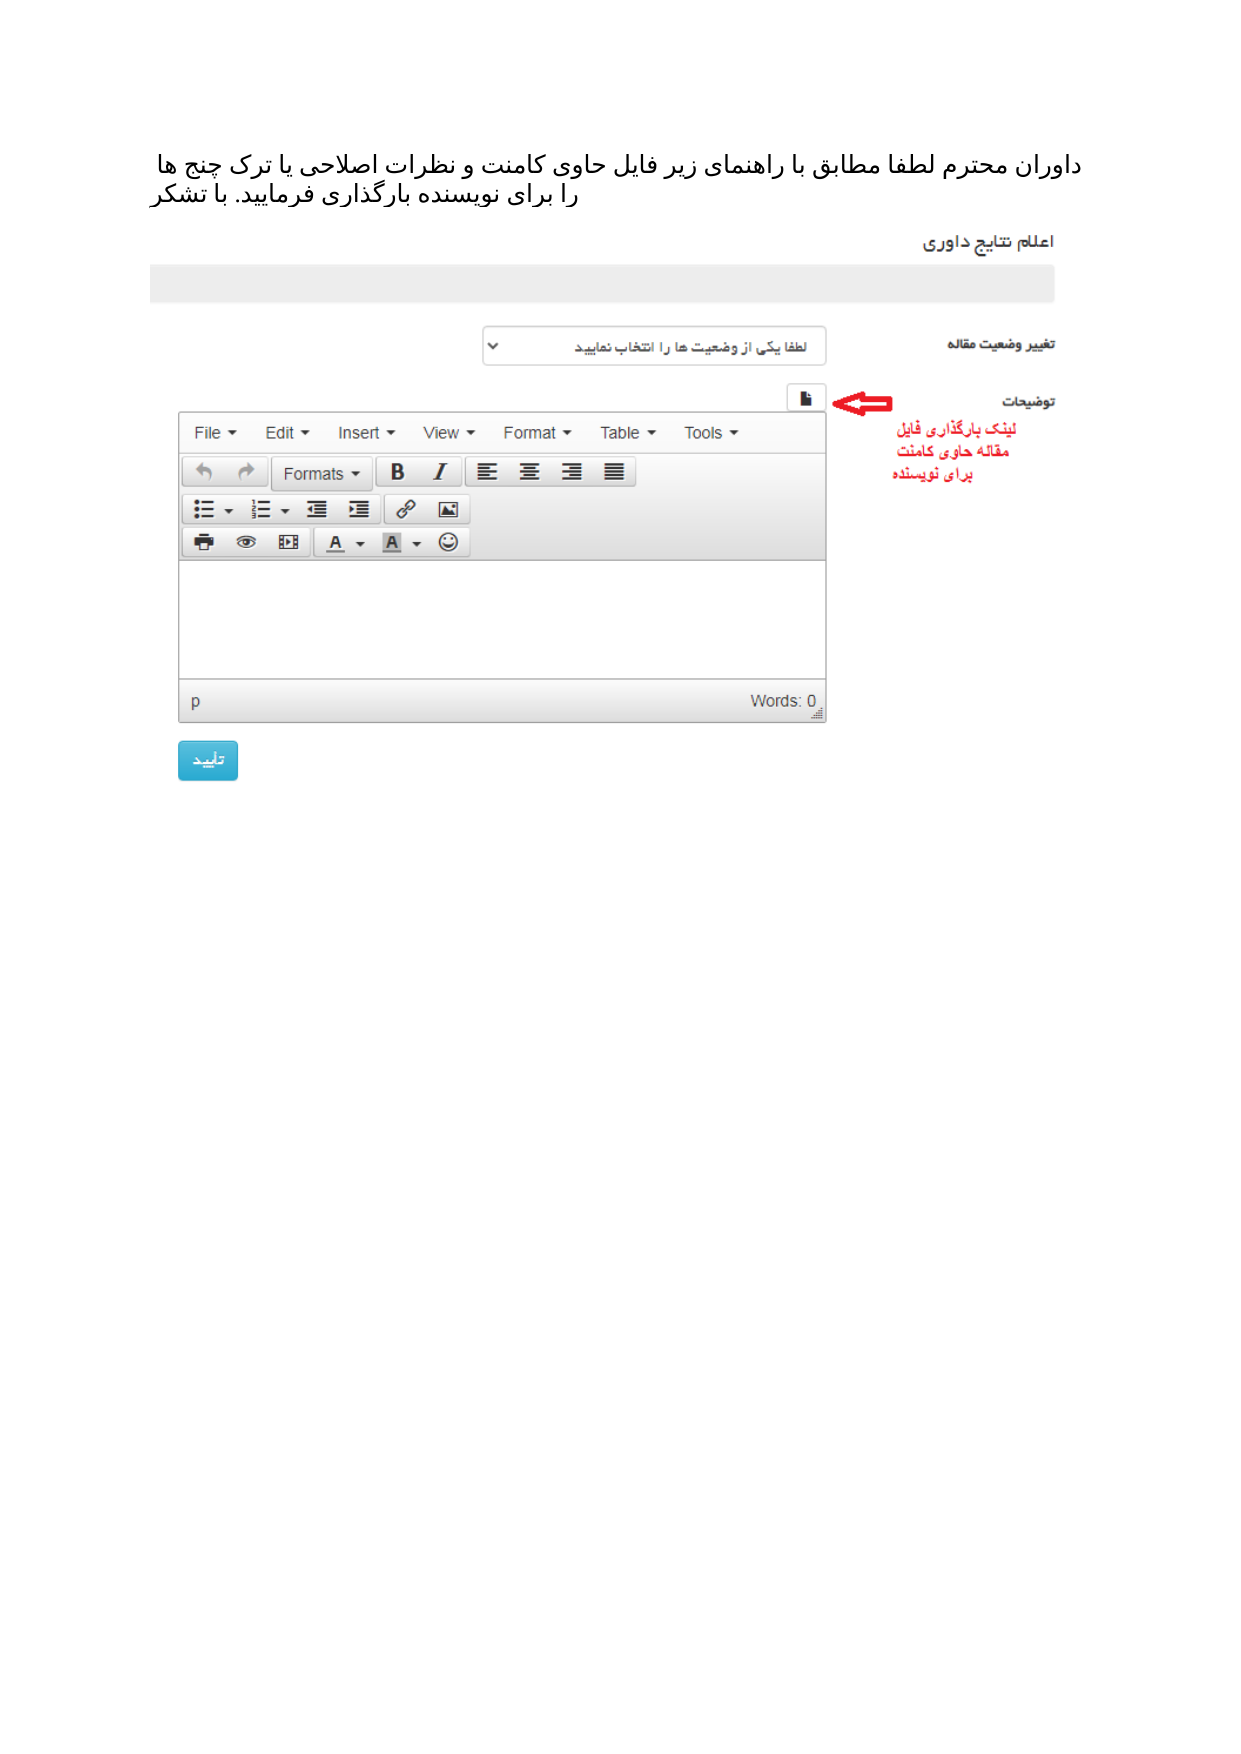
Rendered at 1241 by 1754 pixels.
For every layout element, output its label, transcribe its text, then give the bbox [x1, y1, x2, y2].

picture [150, 207, 1091, 789]
text داوران محترم لطفا مطابق با راهنمای زیر فایل حاوی کامنت و نظرات اصلاحی یا ترک چنج ها را برای نویسنده بارگذاری فرمایید. با تشکر [150, 150, 1090, 207]
